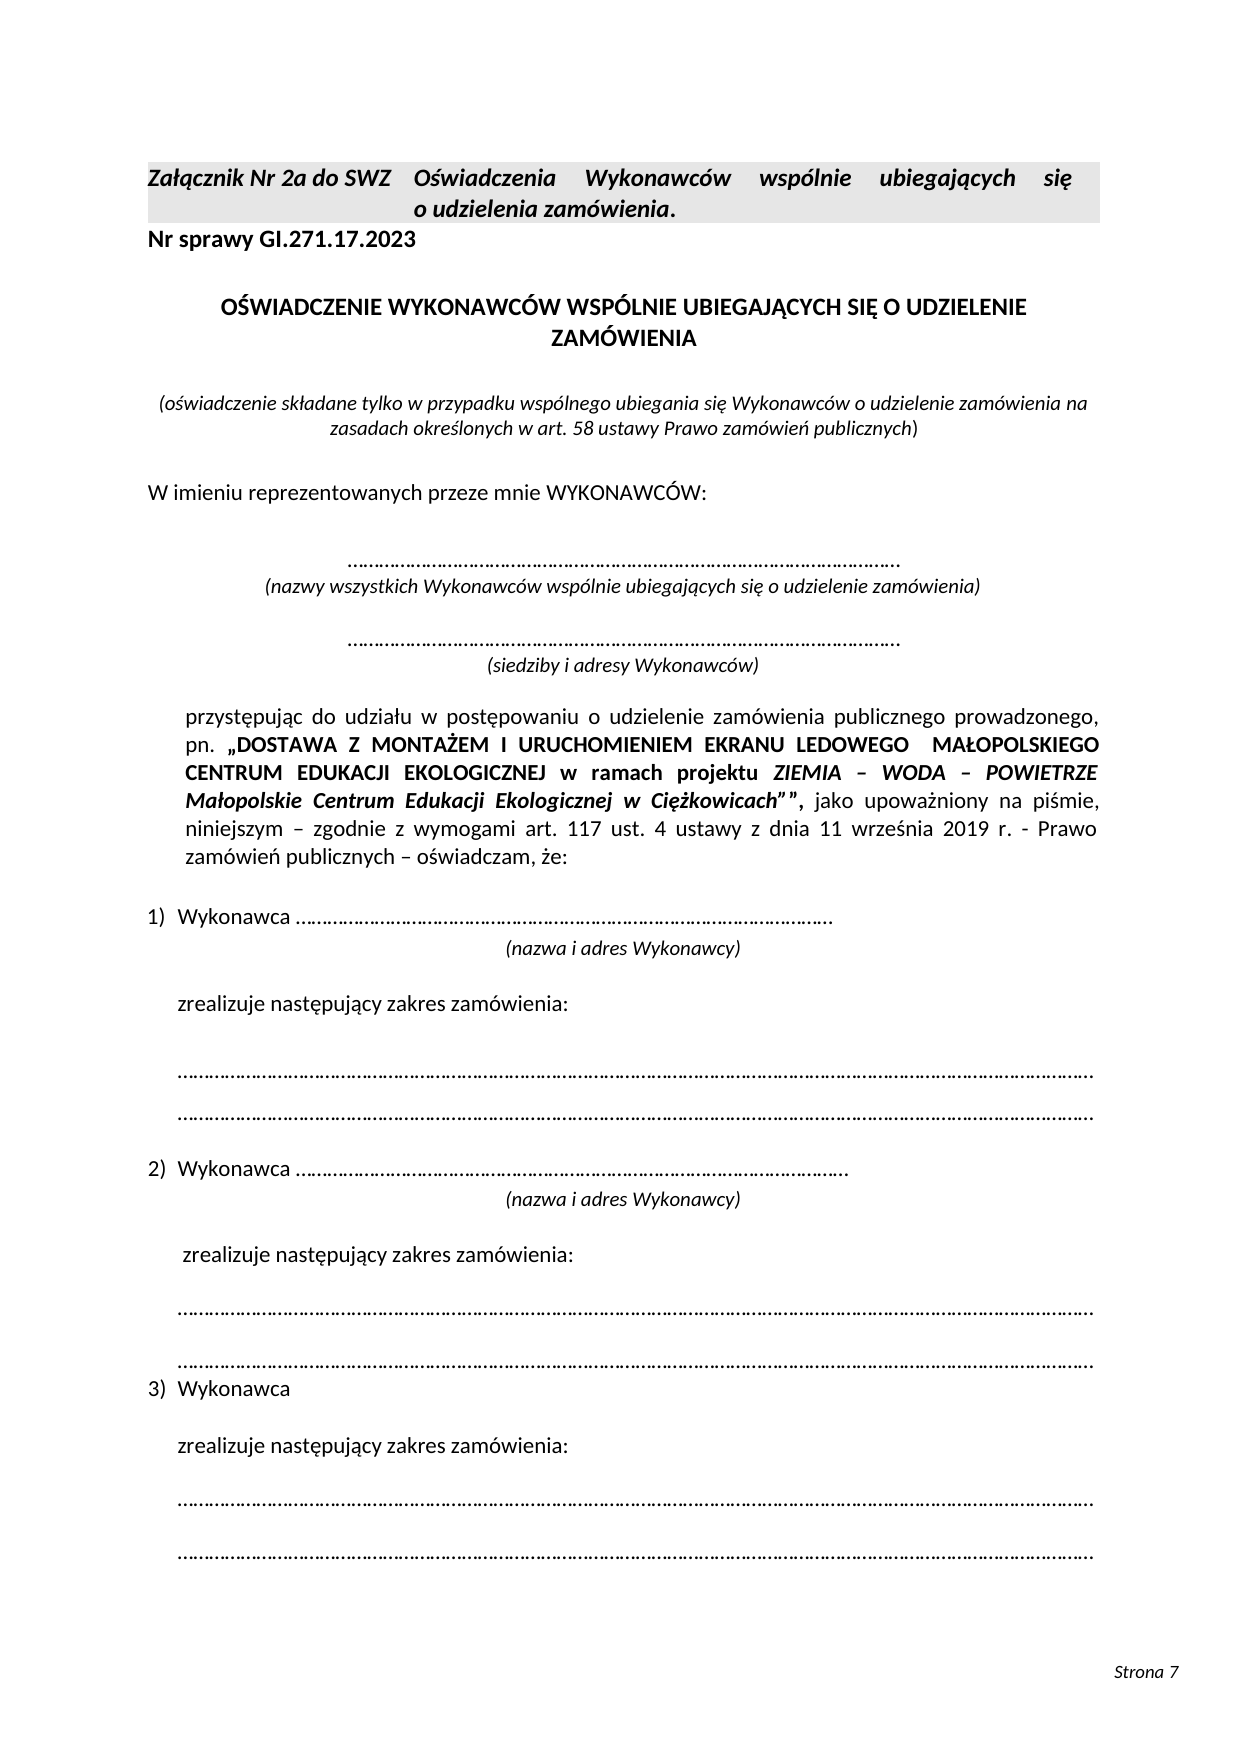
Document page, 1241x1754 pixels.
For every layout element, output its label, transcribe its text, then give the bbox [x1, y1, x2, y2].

text ………………………………………………………………………………………………………………………………………………………… [177, 1346, 1100, 1374]
list Wykonawca [148, 1374, 1100, 1402]
text zrealizuje następujący zakres zamówienia: [177, 989, 1100, 1017]
text przystępując do udziału w postępowaniu o udzielenie zamówienia publicznego prowadzonego, pn. „DOSTAWA Z MONTAŻEM I URUCHOMIENIEM EKRANU LEDOWEGO MAŁOPOLSKIEGO CENTRUM EDUKACJI EKOLOGICZNEJ w ramach projektu ZIEMIA – WODA – POWIETRZE Małopolskie Centrum Edukacji Ekologicznej w Ciężkowicach””, jako upoważniony na piśmie, niniejszym – zgodnie z wymogami art. 117 ust. 4 ustawy z dnia 11 września 2019 r. - Prawo zamówień publicznych – oświadczam, że: [185, 702, 1100, 870]
text (oświadczenie składane tylko w przypadku wspólnego ubiegania się Wykonawców o udzielenie zamówienia na zasadach określonych w art. 58 ustawy Prawo zamówień publicznych) [148, 390, 1100, 441]
list Wykonawca ………………………………………………………………………………………… [147, 902, 1100, 931]
text zrealizuje następujący zakres zamówienia: [177, 1240, 1100, 1268]
text ………………………………………………………………………………………………………………………………………………………… [177, 1537, 1100, 1566]
subtitle Załącznik Nr 2a do SWZ Oświadczenia Wykonawców wspólnie ubiegających się o udzielenia zamówienia. [148, 162, 1100, 223]
list Wykonawca …………………………………………………………………………………………… [148, 1154, 1100, 1182]
text W imieniu reprezentowanych przeze mnie WYKONAWCÓW: [148, 478, 1100, 506]
text (nazwy wszystkich Wykonawców wspólnie ubiegających się o udzielenie zamówienia) [148, 573, 1100, 599]
text OŚWIADCZENIE WYKONAWCÓW WSPÓLNIE UBIEGAJĄCYCH SIĘ O UDZIELENIE ZAMÓWIENIA [148, 291, 1100, 352]
text (siedziby i adresy Wykonawców) [148, 652, 1100, 677]
text ………………………………………………………………………………………………………………………………………………………… [177, 1293, 1100, 1321]
text (nazwa i adres Wykonawcy) [148, 1186, 1100, 1211]
text ………………………………………………………………………………………………………………………………………………………… [177, 1098, 1100, 1126]
text ………………………………………………………………………………………………………………………………………………………… [177, 1484, 1100, 1512]
text zrealizuje następujący zakres zamówienia: [177, 1431, 1100, 1459]
text ………………………………………………………………………………………………………………………………………………………… [177, 1056, 1100, 1084]
text (nazwa i adres Wykonawcy) [148, 935, 1100, 960]
text Nr sprawy GI.271.17.2023 [148, 223, 1100, 254]
text …………………………………………………………………………………………… [148, 545, 1100, 573]
text …………………………………………………………………………………………… [148, 624, 1100, 652]
